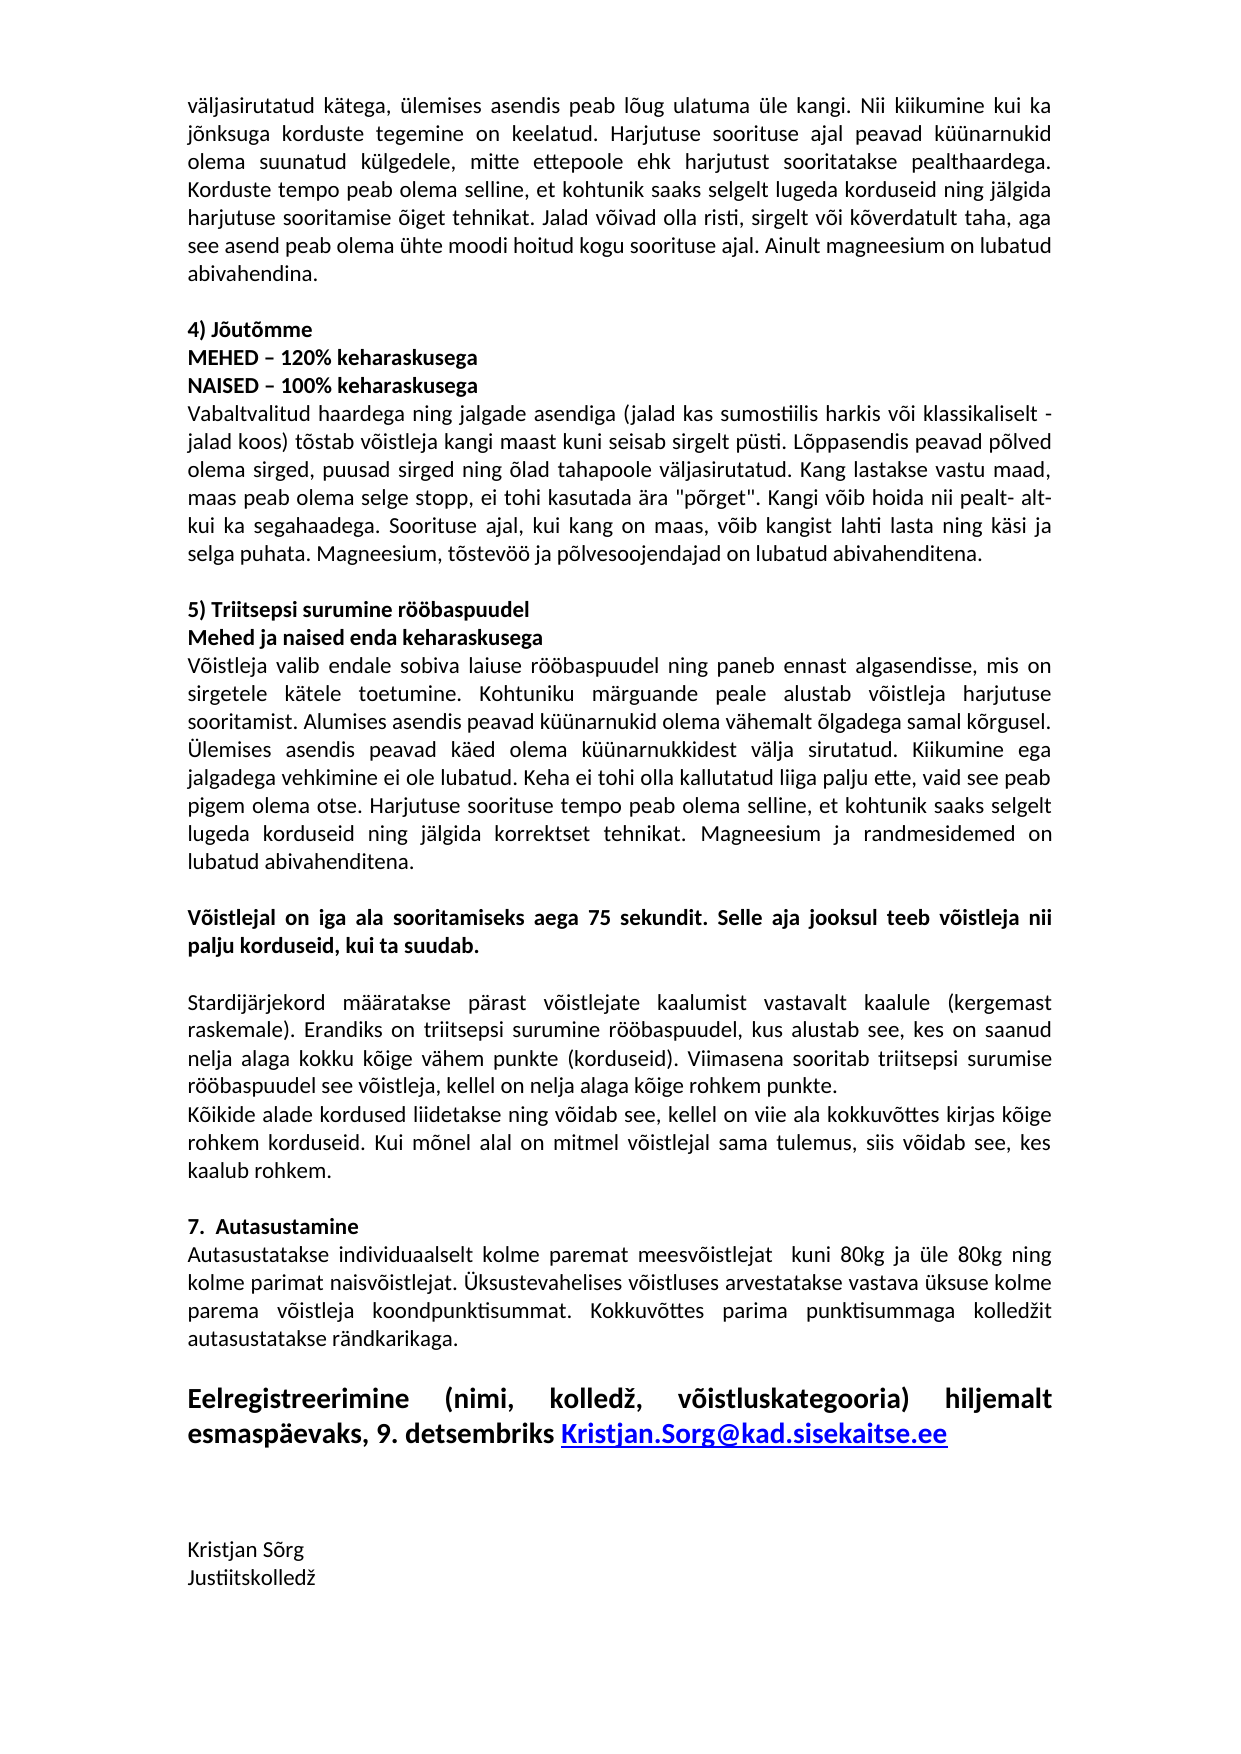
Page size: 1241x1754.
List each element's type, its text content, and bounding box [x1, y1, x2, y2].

text Justiitskolledž [187, 1563, 1053, 1591]
text 4) Jõutõmme [187, 315, 1053, 343]
text Autasustatakse individuaalselt kolme paremat meesvõistlejat kuni 80kg ja üle 80kg ning kolme parimat naisvõistlejat. Üksustevahelises võistluses arvestatakse vastava üksuse kolme parema võistleja koondpunktisummat. Kokkuvõttes parima punktisummaga kolledžit autasustatakse rändkarikaga. [187, 1240, 1053, 1352]
text Võistlejal on iga ala sooritamiseks aega 75 sekundit. Selle aja jooksul teeb võistleja nii palju korduseid, kui ta suudab. [187, 903, 1053, 959]
text NAISED – 100% keharaskusega [187, 371, 1053, 399]
text Kristjan Sõrg [187, 1535, 1053, 1563]
text 5) Triitsepsi surumine rööbaspuudel [187, 595, 1053, 623]
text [187, 91, 1053, 287]
text 7. Autasustamine [187, 1212, 1053, 1240]
text MEHED – 120% keharaskusega [187, 343, 1053, 371]
text Mehed ja naised enda keharaskusega [187, 623, 1053, 651]
text Eelregistreerimine (nimi, kolledž, võistluskategooria) hiljemalt esmaspäevaks, 9. detsembriks Kristjan.Sorg@kad.sisekaitse.ee [187, 1380, 1053, 1451]
text Stardijärjekord määratakse pärast võistlejate kaalumist vastavalt kaalule (kergemast raskemale). Erandiks on triitsepsi surumine rööbaspuudel, kus alustab see, kes on saanud nelja alaga kokku kõige vähem punkte (korduseid). Viimasena sooritab triitsepsi surumise rööbaspuudel see võistleja, kellel on nelja alaga kõige rohkem punkte. [187, 988, 1053, 1100]
text Kõikide alade kordused liidetakse ning võidab see, kellel on viie ala kokkuvõttes kirjas kõige rohkem korduseid. Kui mõnel alal on mitmel võistlejal sama tulemus, siis võidab see, kes kaalub rohkem. [187, 1100, 1053, 1184]
text Võistleja valib endale sobiva laiuse rööbaspuudel ning paneb ennast algasendisse, mis on sirgetele kätele toetumine. Kohtuniku märguande peale alustab võistleja harjutuse sooritamist. Alumises asendis peavad küünarnukid olema vähemalt õlgadega samal kõrgusel. Ülemises asendis peavad käed olema küünarnukkidest välja sirutatud. Kiikumine ega jalgadega vehkimine ei ole lubatud. Keha ei tohi olla kallutatud liiga palju ette, vaid see peab pigem olema otse. Harjutuse soorituse tempo peab olema selline, et kohtunik saaks selgelt lugeda korduseid ning jälgida korrektset tehnikat. Magneesium ja randmesidemed on lubatud abivahenditena. [187, 651, 1053, 876]
text Vabaltvalitud haardega ning jalgade asendiga (jalad kas sumostiilis harkis või klassikaliselt - jalad koos) tõstab võistleja kangi maast kuni seisab sirgelt püsti. Lõppasendis peavad põlved olema sirged, puusad sirged ning õlad tahapoole väljasirutatud. Kang lastakse vastu maad, maas peab olema selge stopp, ei tohi kasutada ära "põrget". Kangi võib hoida nii pealt- alt- kui ka segahaadega. Soorituse ajal, kui kang on maas, võib kangist lahti lasta ning käsi ja selga puhata. Magneesium, tõstevöö ja põlvesoojendajad on lubatud abivahenditena. [187, 399, 1053, 567]
